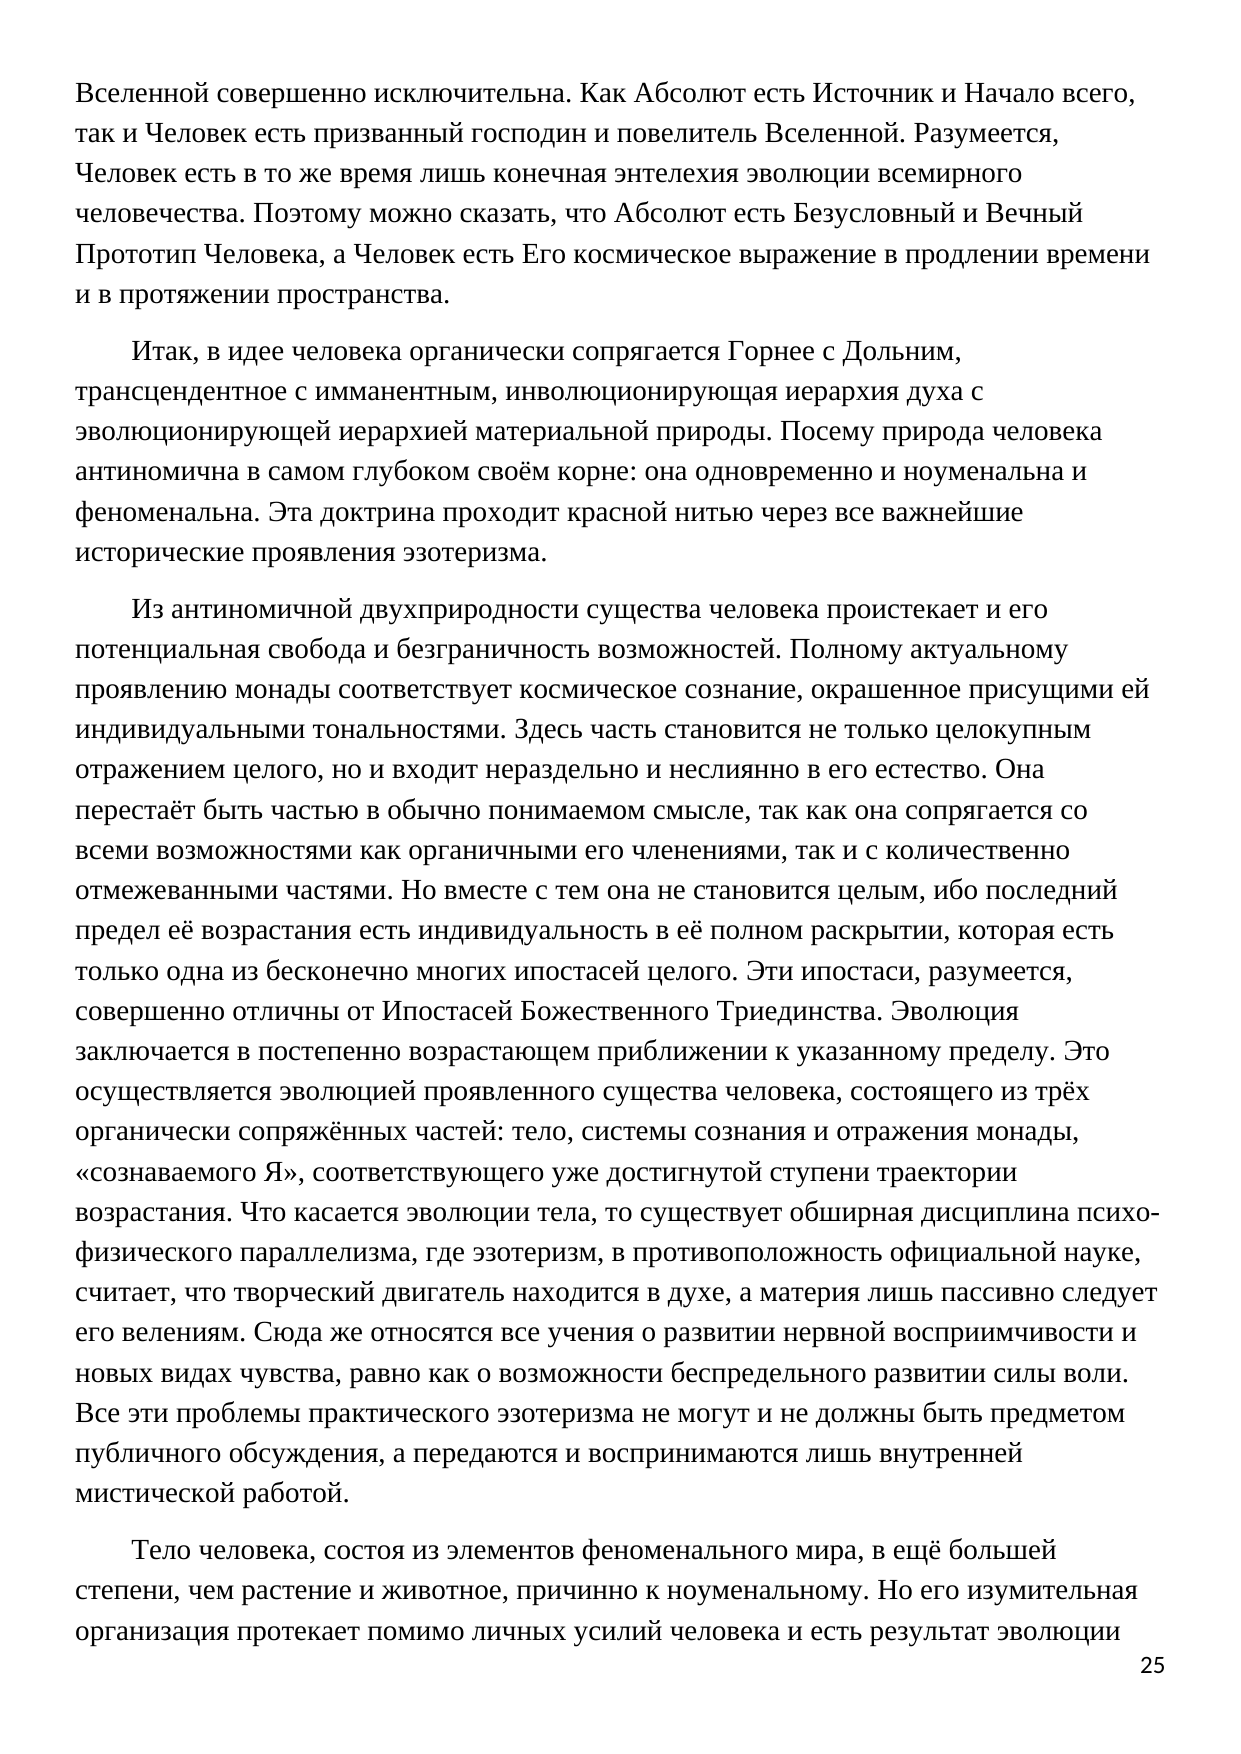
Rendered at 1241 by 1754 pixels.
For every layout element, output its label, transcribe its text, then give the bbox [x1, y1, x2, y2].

text Итак, в идее человека органически сопрягается Горнее с Дольним, трансцендентное с имманентным, инволюционирующая иерархия духа с эволюционирующей иерархией материальной природы. Посему природа человека антиномична в самом глубоком своём корне: она одновременно и ноуменальна и феноменальна. Эта доктрина проходит красной нитью через все важнейшие исторические проявления эзотеризма. [75, 333, 1165, 567]
text Из антиномичной двухприродности существа человека проистекает и его потенциальная свобода и безграничность возможностей. Полному актуальному проявлению монады соответствует космическое сознание, окрашенное присущими ей индивидуальными тональностями. Здесь часть становится не только целокупным отражением целого, но и входит нераздельно и неслиянно в его естество. Она перестаёт быть частью в обычно понимаемом смысле, так как она сопрягается со всеми возможностями как органичными его членениями, так и с количественно отмежеванными частями. Но вместе с тем она не становится целым, ибо последний предел её возрастания есть индивидуальность в её полном раскрытии, которая есть только одна из бесконечно многих ипостасей целого. Эти ипостаси, разумеется, совершенно отличны от Ипостасей Божественного Триединства. Эволюция заключается в постепенно возрастающем приближении к указанному пределу. Это осуществляется эволюцией проявленного существа человека, состоящего из трёх органически сопряжённых частей: тело, системы сознания и отражения монады, «сознаваемого Я», соответствующего уже достигнутой ступени траектории возрастания. Что касается эволюции тела, то существует обширная дисциплина психо-физического параллелизма, где эзотеризм, в противоположность официальной науке, считает, что творческий двигатель находится в духе, а материя лишь пассивно следует его велениям. Сюда же относятся все учения о развитии нервной восприимчивости и новых видах чувства, равно как о возможности беспредельного развитии силы воли. Все эти проблемы практического эзотеризма не могут и не должны быть предметом публичного обсуждения, а передаются и воспринимаются лишь внутренней мистической работой. [75, 591, 1165, 1509]
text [75, 1532, 1165, 1646]
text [75, 75, 1165, 309]
